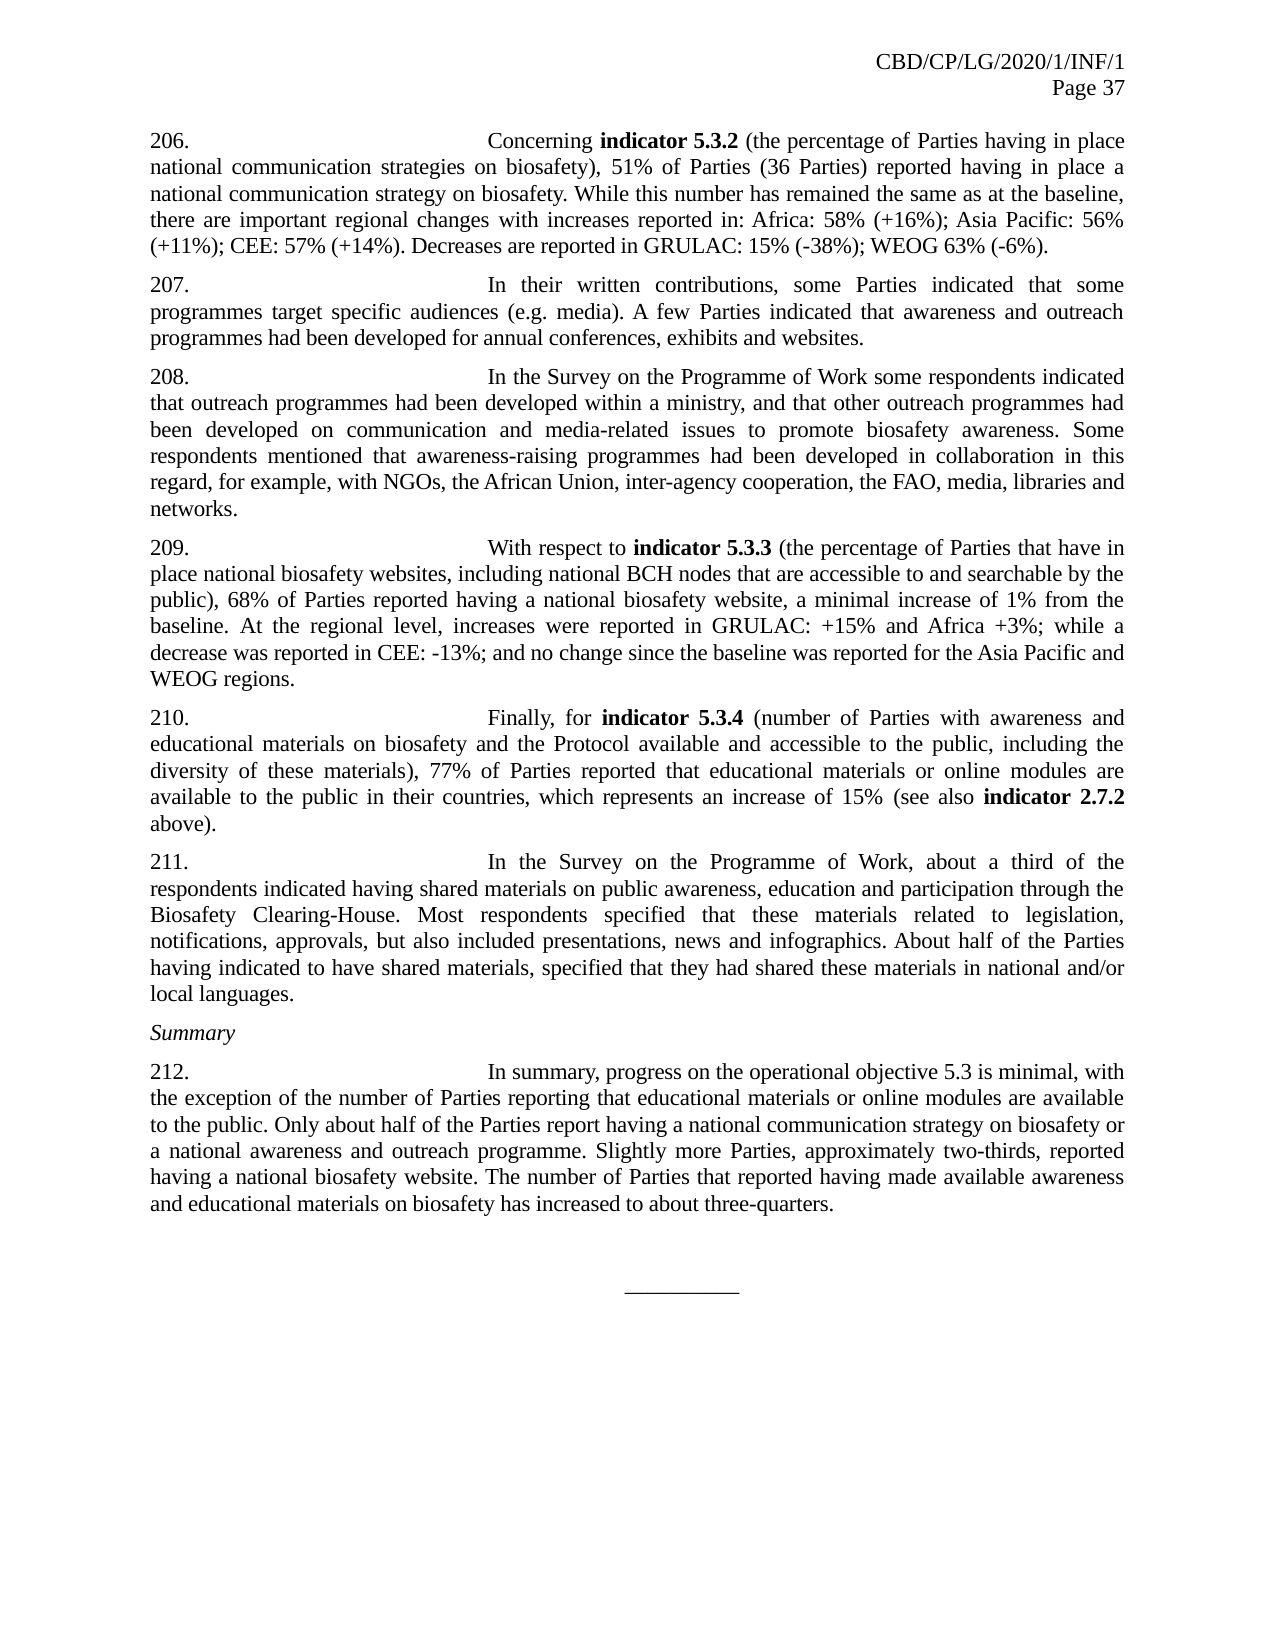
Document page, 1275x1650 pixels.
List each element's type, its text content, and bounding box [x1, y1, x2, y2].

text __________ [239, 1270, 1125, 1296]
list In summary, progress on the operational objective 5.3 is minimal, with the exception of the number of Parties reporting that educational materials or online modules are available to the public. Only about half of the Parties report having a national communication strategy on biosafety or a national awareness and outreach programme. Slightly more Parties, approximately two-thirds, reported having a national biosafety website. The number of Parties that reported having made available awareness and educational materials on biosafety has increased to about three-quarters. [150, 1058, 1125, 1216]
list In the Survey on the Programme of Work some respondents indicated that outreach programmes had been developed within a ministry, and that other outreach programmes had been developed on communication and media-related issues to promote biosafety awareness. Some respondents mentioned that awareness-raising programmes had been developed in collaboration in this regard, for example, with NGOs, the African Union, inter-agency cooperation, the FAO, media, libraries and networks. [150, 363, 1125, 521]
list With respect to indicator 5.3.3 (the percentage of Parties that have in place national biosafety websites, including national BCH nodes that are accessible to and searchable by the public), 68% of Parties reported having a national biosafety website, a minimal increase of 1% from the baseline. At the regional level, increases were reported in GRULAC: +15% and Africa +3%; while a decrease was reported in CEE: -13%; and no change since the baseline was reported for the Asia Pacific and WEOG regions. [150, 533, 1125, 692]
list In their written contributions, some Parties indicated that some programmes target specific audiences (e.g. media). A few Parties indicated that awareness and outreach programmes had been developed for annual conferences, exhibits and websites. [150, 271, 1125, 350]
list In the Survey on the Programme of Work, about a third of the respondents indicated having shared materials on public awareness, education and participation through the Biosafety Clearing-House. Most respondents specified that these materials related to legislation, notifications, approvals, but also included presentations, news and infographics. About half of the Parties having indicated to have shared materials, specified that they had shared these materials in national and/or local languages. [150, 848, 1125, 1007]
list Finally, for indicator 5.3.4 (number of Parties with awareness and educational materials on biosafety and the Protocol available and accessible to the public, including the diversity of these materials), 77% of Parties reported that educational materials or online modules are available to the public in their countries, which represents an increase of 15% (see also indicator 2.7.2 above). [150, 704, 1125, 836]
list Concerning indicator 5.3.2 (the percentage of Parties having in place national communication strategies on biosafety), 51% of Parties (36 Parties) reported having in place a national communication strategy on biosafety. While this number has remained the same as at the baseline, there are important regional changes with increases reported in: Africa: 58% (+16%); Asia Pacific: 56% (+11%); CEE: 57% (+14%). Decreases are reported in GRULAC: 15% (-38%); WEOG 63% (-6%). [150, 127, 1125, 259]
list Summary [150, 1019, 1125, 1045]
